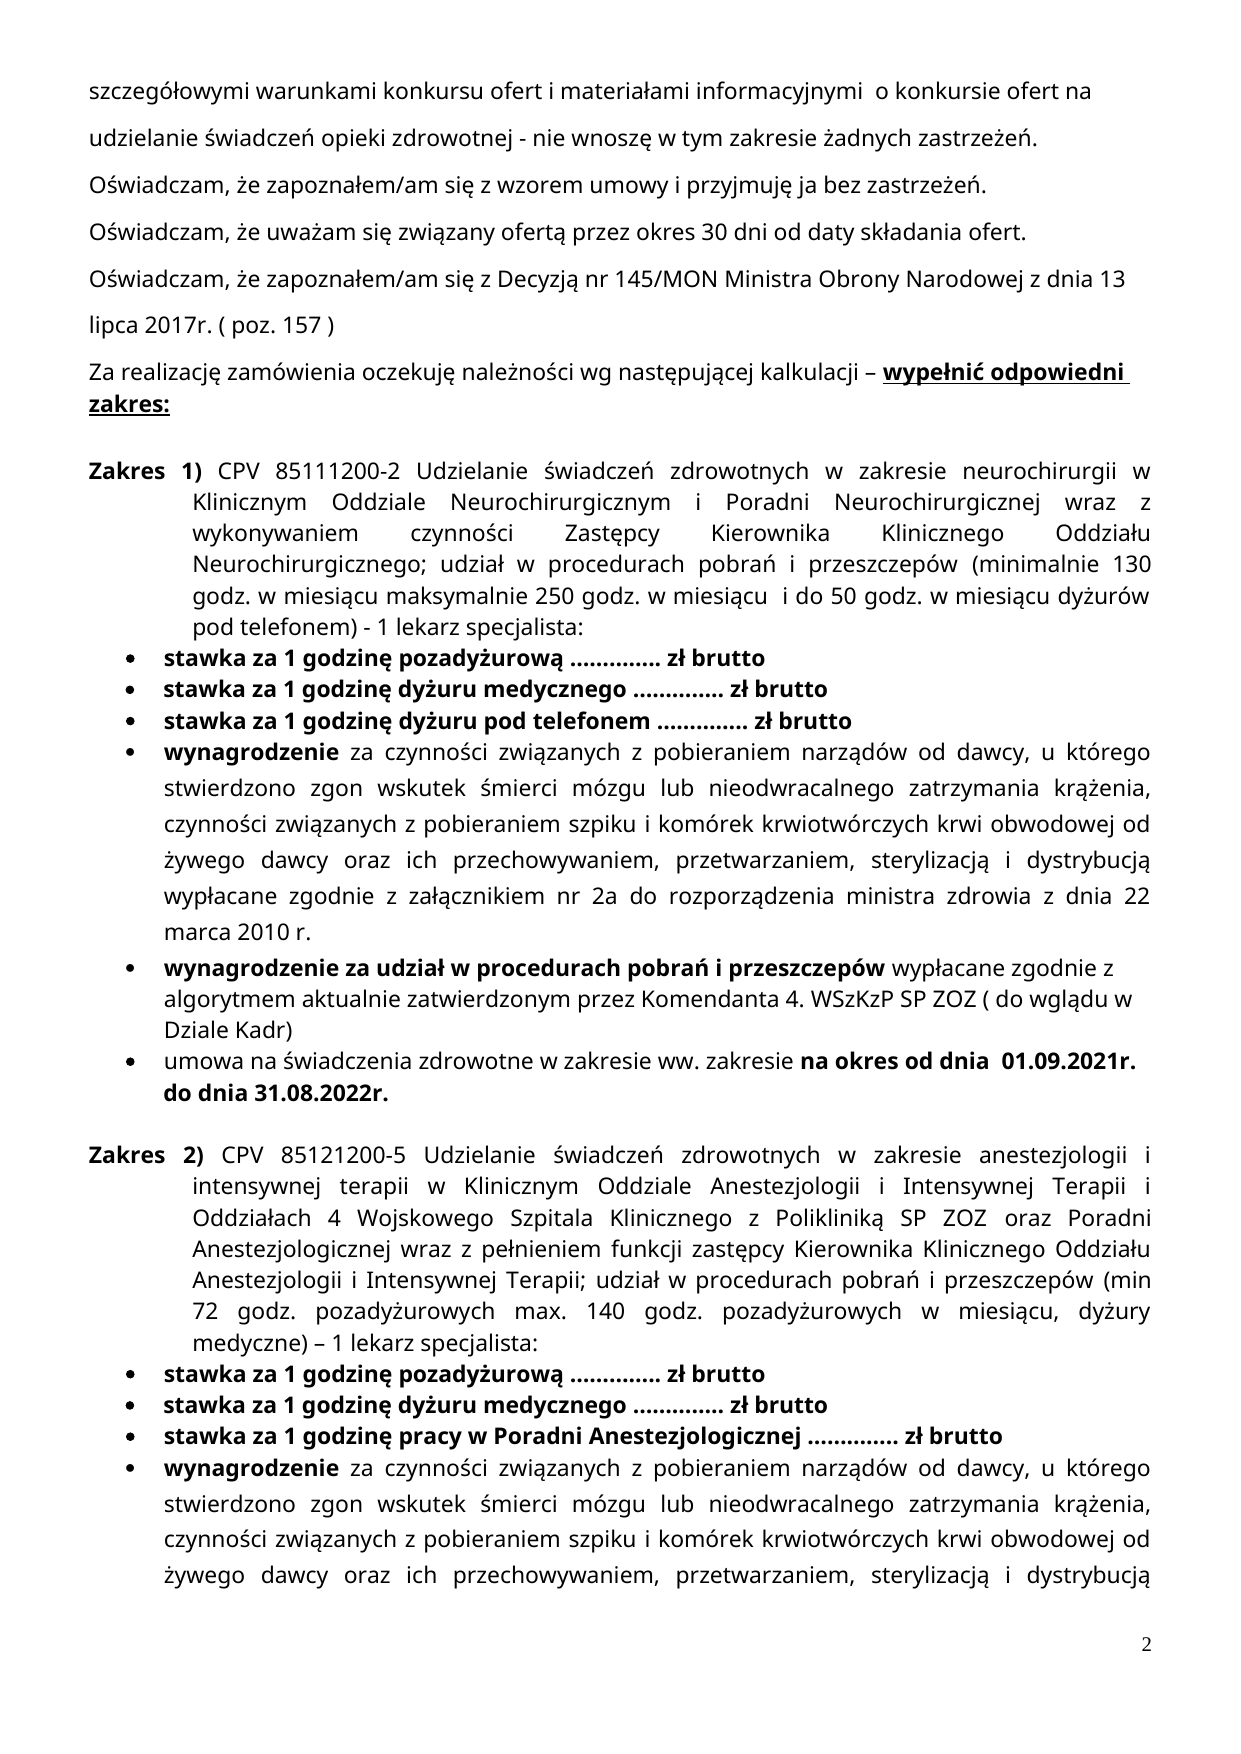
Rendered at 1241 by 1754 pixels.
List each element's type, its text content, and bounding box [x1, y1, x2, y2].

list stawka za 1 godzinę dyżuru pod telefonem ………….. zł brutto [126, 705, 1152, 736]
list do dnia 31.08.2022r. [163, 1077, 1152, 1108]
list stawka za 1 godzinę dyżuru medycznego ………….. zł brutto [126, 673, 1152, 705]
text Oświadczam, że zapoznałem/am się z Decyzją nr 145/MON Ministra Obrony Narodowej z dnia 13 lipca 2017r. ( poz. 157 ) [89, 262, 1152, 341]
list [126, 1452, 1152, 1591]
list wynagrodzenie za udział w procedurach pobrań i przeszczepów wypłacane zgodnie z algorytmem aktualnie zatwierdzonym przez Komendanta 4. WSzKzP SP ZOZ ( do wglądu w Dziale Kadr) [126, 952, 1152, 1045]
list umowa na świadczenia zdrowotne w zakresie ww. zakresie na okres od dnia 01.09.2021r. [126, 1045, 1152, 1077]
list stawka za 1 godzinę pozadyżurową ………….. zł brutto [126, 1358, 1152, 1389]
text Oświadczam, że uważam się związany ofertą przez okres 30 dni od daty składania ofert. [89, 216, 1152, 247]
text Za realizację zamówienia oczekuję należności wg następującej kalkulacji – wypełnić odpowiedni zakres: [89, 356, 1152, 419]
list stawka za 1 godzinę pracy w Poradni Anestezjologicznej ………….. zł brutto [126, 1420, 1152, 1452]
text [89, 75, 1152, 153]
list stawka za 1 godzinę pozadyżurową ………….. zł brutto [126, 642, 1152, 673]
text Zakres 1) CPV 85111200-2 Udzielanie świadczeń zdrowotnych w zakresie neurochirurgii w Klinicznym Oddziale Neurochirurgicznym i Poradni Neurochirurgicznej wraz z wykonywaniem czynności Zastępcy Kierownika Klinicznego Oddziału Neurochirurgicznego; udział w procedurach pobrań i przeszczepów (minimalnie 130 godz. w miesiącu maksymalnie 250 godz. w miesiącu i do 50 godz. w miesiącu dyżurów pod telefonem) - 1 lekarz specjalista: [89, 455, 1152, 642]
list stawka za 1 godzinę dyżuru medycznego ………….. zł brutto [126, 1389, 1152, 1420]
text Oświadczam, że zapoznałem/am się z wzorem umowy i przyjmuję ja bez zastrzeżeń. [89, 169, 1152, 200]
text Zakres 2) CPV 85121200-5 Udzielanie świadczeń zdrowotnych w zakresie anestezjologii i intensywnej terapii w Klinicznym Oddziale Anestezjologii i Intensywnej Terapii i Oddziałach 4 Wojskowego Szpitala Klinicznego z Polikliniką SP ZOZ oraz Poradni Anestezjologicznej wraz z pełnieniem funkcji zastępcy Kierownika Klinicznego Oddziału Anestezjologii i Intensywnej Terapii; udział w procedurach pobrań i przeszczepów (min 72 godz. pozadyżurowych max. 140 godz. pozadyżurowych w miesiącu, dyżury medyczne) – 1 lekarz specjalista: [89, 1139, 1152, 1358]
